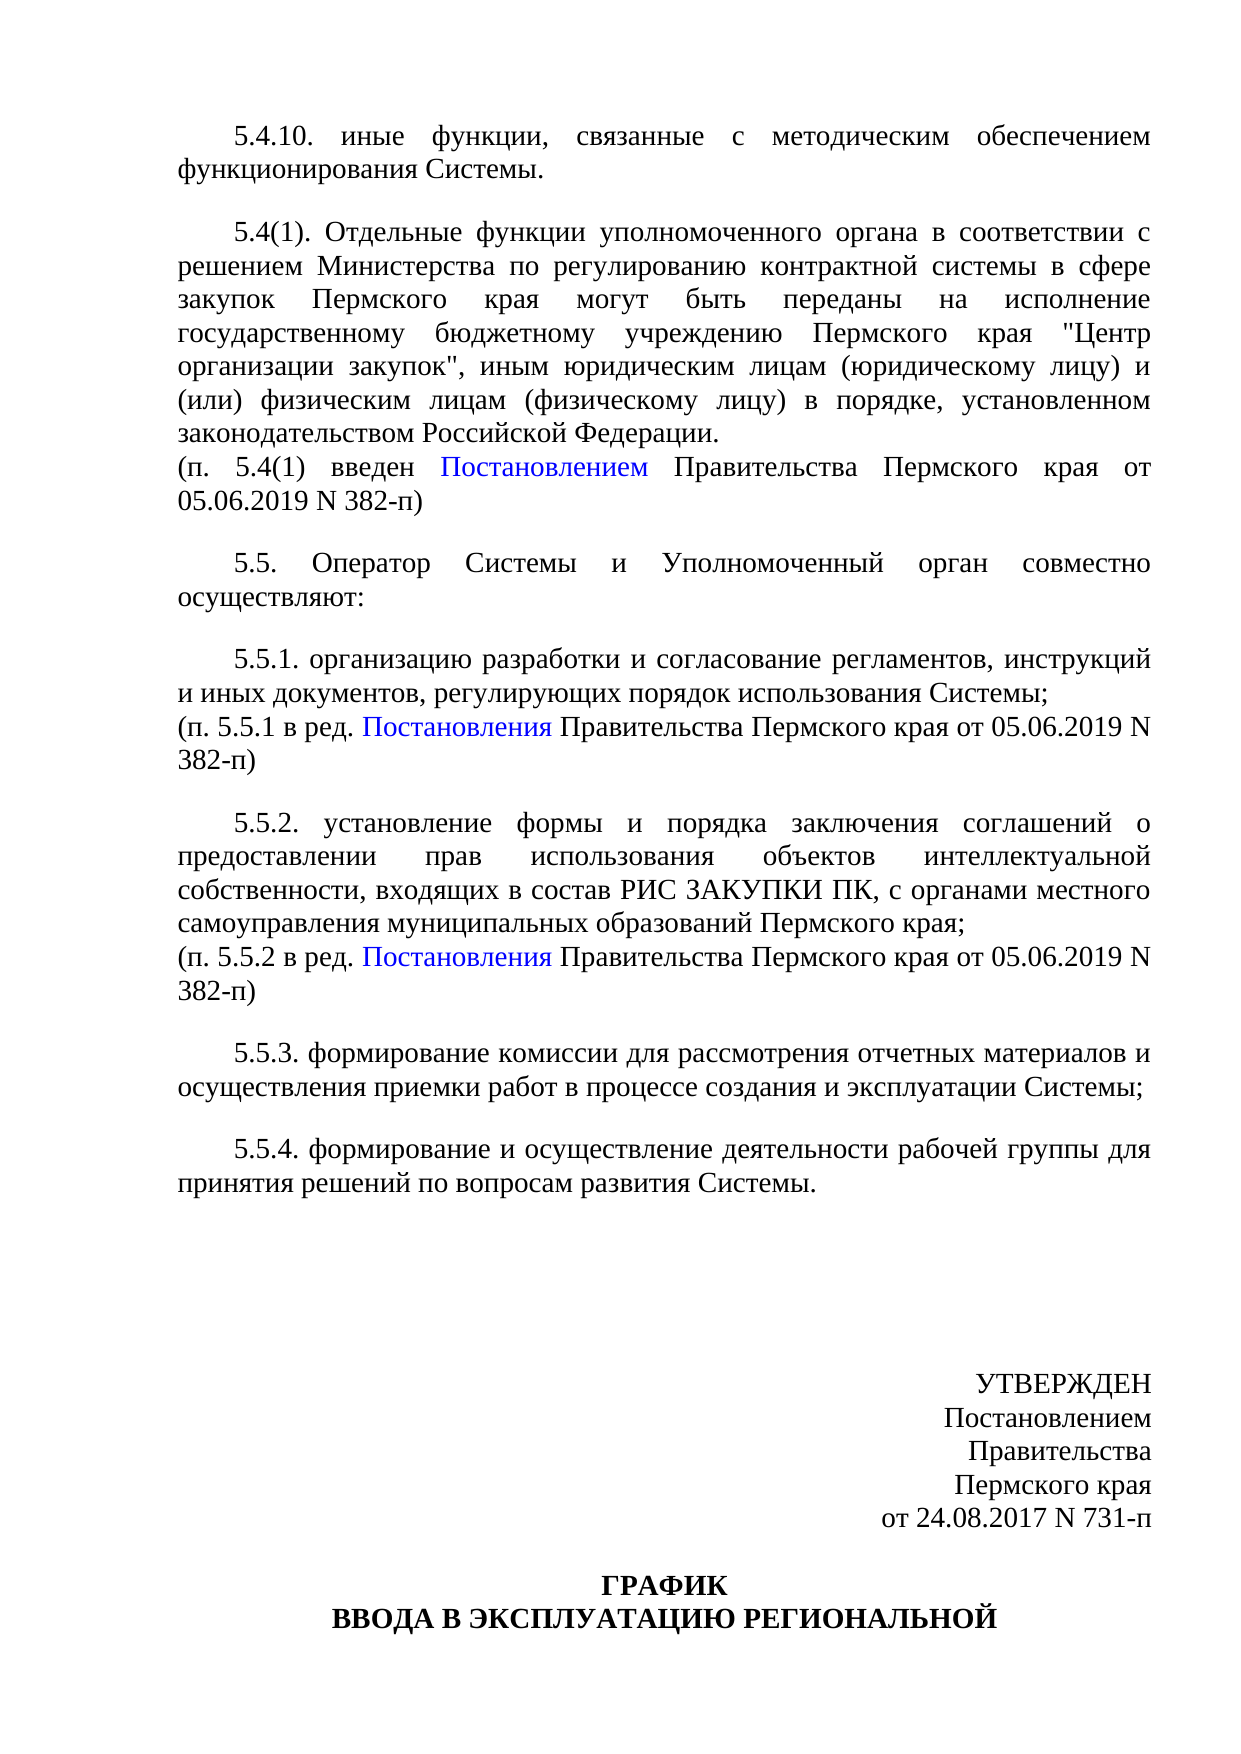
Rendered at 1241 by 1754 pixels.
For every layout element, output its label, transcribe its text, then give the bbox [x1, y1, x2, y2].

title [177, 1601, 1152, 1635]
text 5.4(1). Отдельные функции уполномоченного органа в соответствии с решением Министерства по регулированию контрактной системы в сфере закупок Пермского края могут быть переданы на исполнение государственному бюджетному учреждению Пермского края "Центр организации закупок", иным юридическим лицам (юридическому лицу) и (или) физическим лицам (физическому лицу) в порядке, установленном законодательством Российской Федерации. [177, 214, 1152, 449]
text 5.4.10. иные функции, связанные с методическим обеспечением функционирования Системы. [177, 118, 1152, 185]
text (п. 5.5.1 в ред. Постановления Правительства Пермского края от 05.06.2019 N 382-п) [177, 709, 1152, 776]
text 5.5.1. организацию разработки и согласование регламентов, инструкций и иных документов, регулирующих порядок использования Системы; [177, 642, 1152, 709]
title ГРАФИК [177, 1568, 1152, 1601]
text (п. 5.5.2 в ред. Постановления Правительства Пермского края от 05.06.2019 N 382-п) [177, 939, 1152, 1006]
text 5.5.2. установление формы и порядка заключения соглашений о предоставлении прав использования объектов интеллектуальной собственности, входящих в состав РИС ЗАКУПКИ ПК, с органами местного самоуправления муниципальных образований Пермского края; [177, 805, 1152, 939]
text Пермского края [177, 1467, 1152, 1501]
text 5.5.4. формирование и осуществление деятельности рабочей группы для принятия решений по вопросам развития Системы. [177, 1132, 1152, 1199]
text Постановлением [177, 1400, 1152, 1433]
text Правительства [177, 1433, 1152, 1467]
text от 24.08.2017 N 731-п [177, 1501, 1152, 1534]
text (п. 5.4(1) введен Постановлением Правительства Пермского края от 05.06.2019 N 382-п) [177, 449, 1152, 516]
text 5.5. Оператор Системы и Уполномоченный орган совместно осуществляют: [177, 545, 1152, 612]
text УТВЕРЖДЕН [177, 1366, 1152, 1400]
text 5.5.3. формирование комиссии для рассмотрения отчетных материалов и осуществления приемки работ в процессе создания и эксплуатации Системы; [177, 1035, 1152, 1102]
